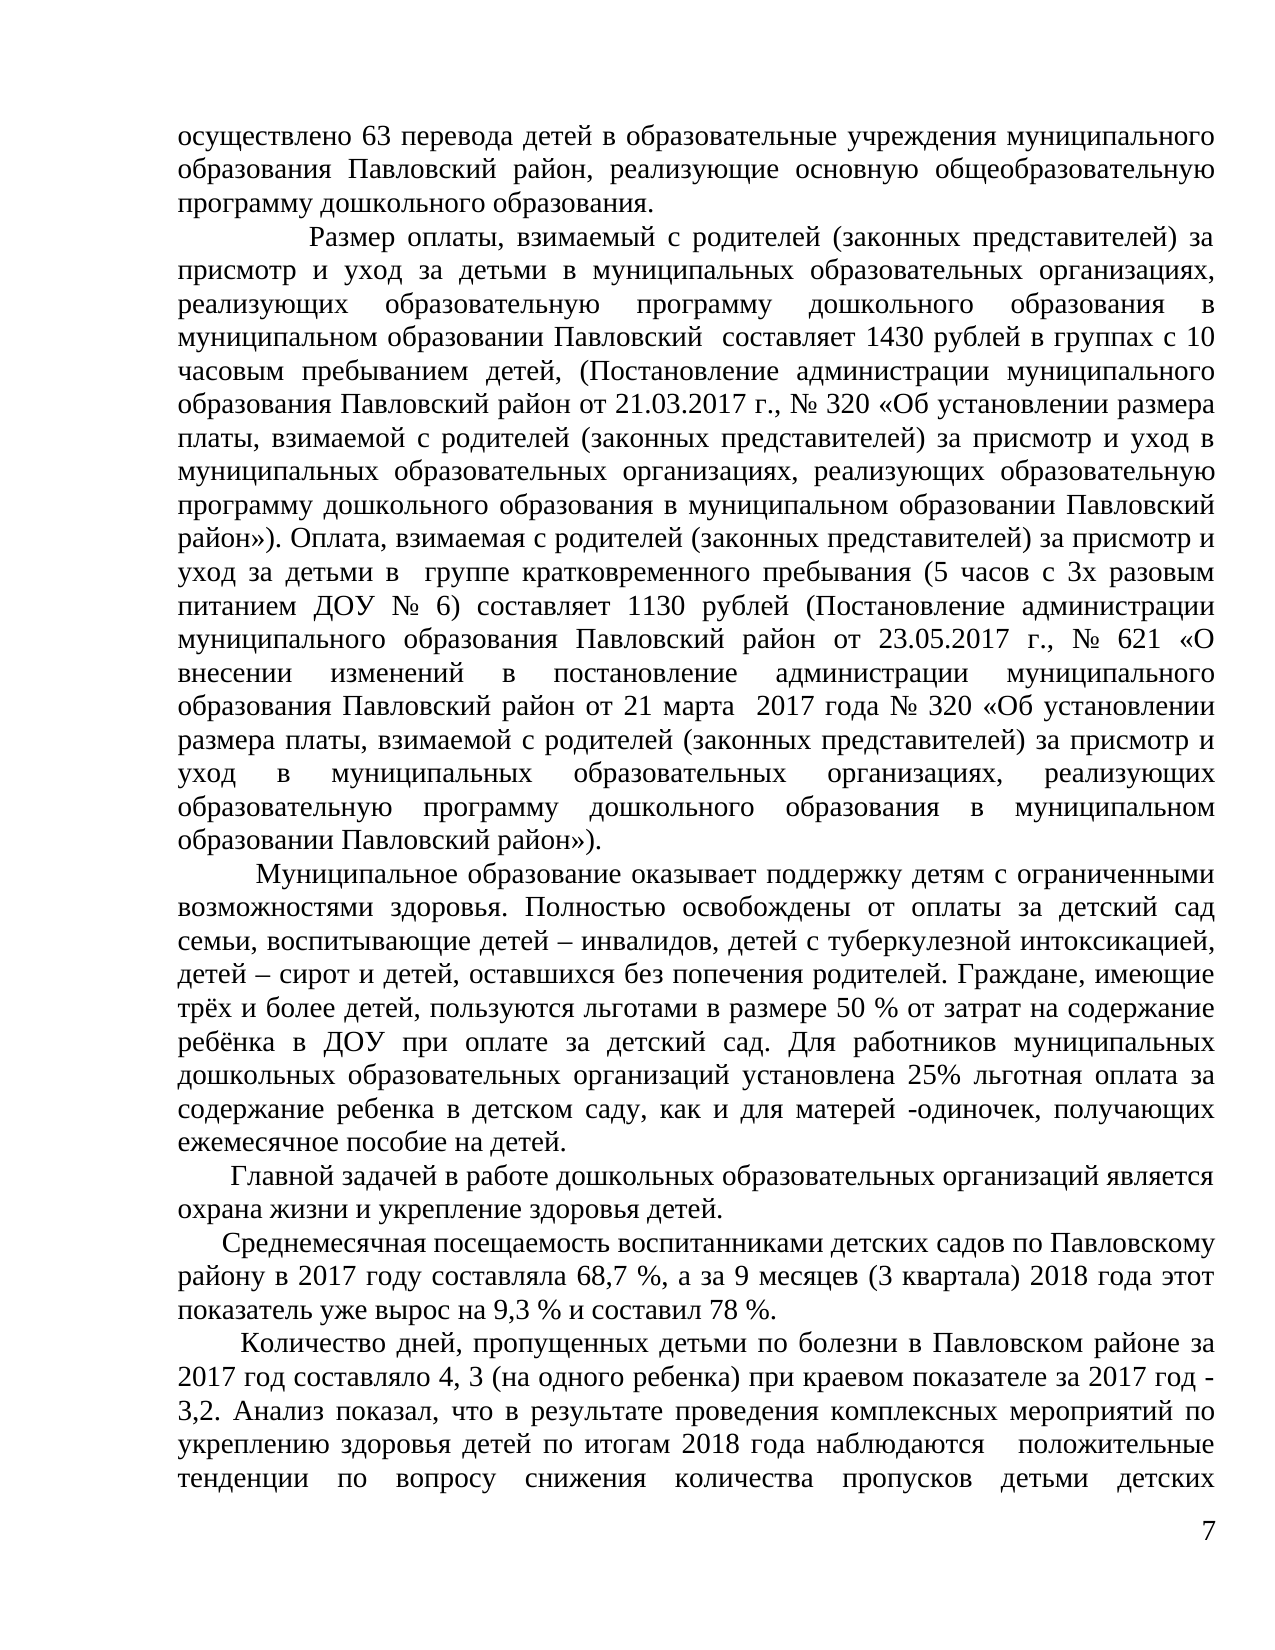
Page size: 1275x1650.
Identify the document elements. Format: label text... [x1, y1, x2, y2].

text Среднемесячная посещаемость воспитанниками детских садов по Павловскому району в 2017 году составляла 68,7 %, а за 9 месяцев (3 квартала) 2018 года этот показатель уже вырос на 9,3 % и составил 78 %. [177, 1225, 1216, 1326]
text Размер оплаты, взимаемый с родителей (законных представителей) за присмотр и уход за детьми в муниципальных образовательных организациях, реализующих образовательную программу дошкольного образования в муниципальном образовании Павловский составляет 1430 рублей в группах с 10 часовым пребыванием детей, (Постановление администрации муниципального образования Павловский район от 21.03.2017 г., № 320 «Об установлении размера платы, взимаемой с родителей (законных представителей) за присмотр и уход в муниципальных образовательных организациях, реализующих образовательную программу дошкольного образования в муниципальном образовании Павловский район»). Оплата, взимаемая с родителей (законных представителей) за присмотр и уход за детьми в группе кратковременного пребывания (5 часов с 3х разовым питанием ДОУ № 6) составляет 1130 рублей (Постановление администрации муниципального образования Павловский район от 23.05.2017 г., № 621 «О внесении изменений в постановление администрации муниципального образования Павловский район от 21 марта 2017 года № 320 «Об установлении размера платы, взимаемой с родителей (законных представителей) за присмотр и уход в муниципальных образовательных организациях, реализующих образовательную программу дошкольного образования в муниципальном образовании Павловский район»). [177, 219, 1216, 856]
text Муниципальное образование оказывает поддержку детям с ограниченными возможностями здоровья. Полностью освобождены от оплаты за детский сад семьи, воспитывающие детей – инвалидов, детей с туберкулезной интоксикацией, детей – сирот и детей, оставшихся без попечения родителей. Граждане, имеющие трёх и более детей, пользуются льготами в размере 50 % от затрат на содержание ребёнка в ДОУ при оплате за детский сад. Для работников муниципальных дошкольных образовательных организаций установлена 25% льготная оплата за содержание ребенка в детском саду, как и для матерей -одиночек, получающих ежемесячное пособие на детей. [177, 856, 1216, 1158]
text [177, 118, 1216, 219]
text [177, 1326, 1216, 1493]
text Главной задачей в работе дошкольных образовательных организаций является охрана жизни и укрепление здоровья детей. [177, 1158, 1216, 1225]
